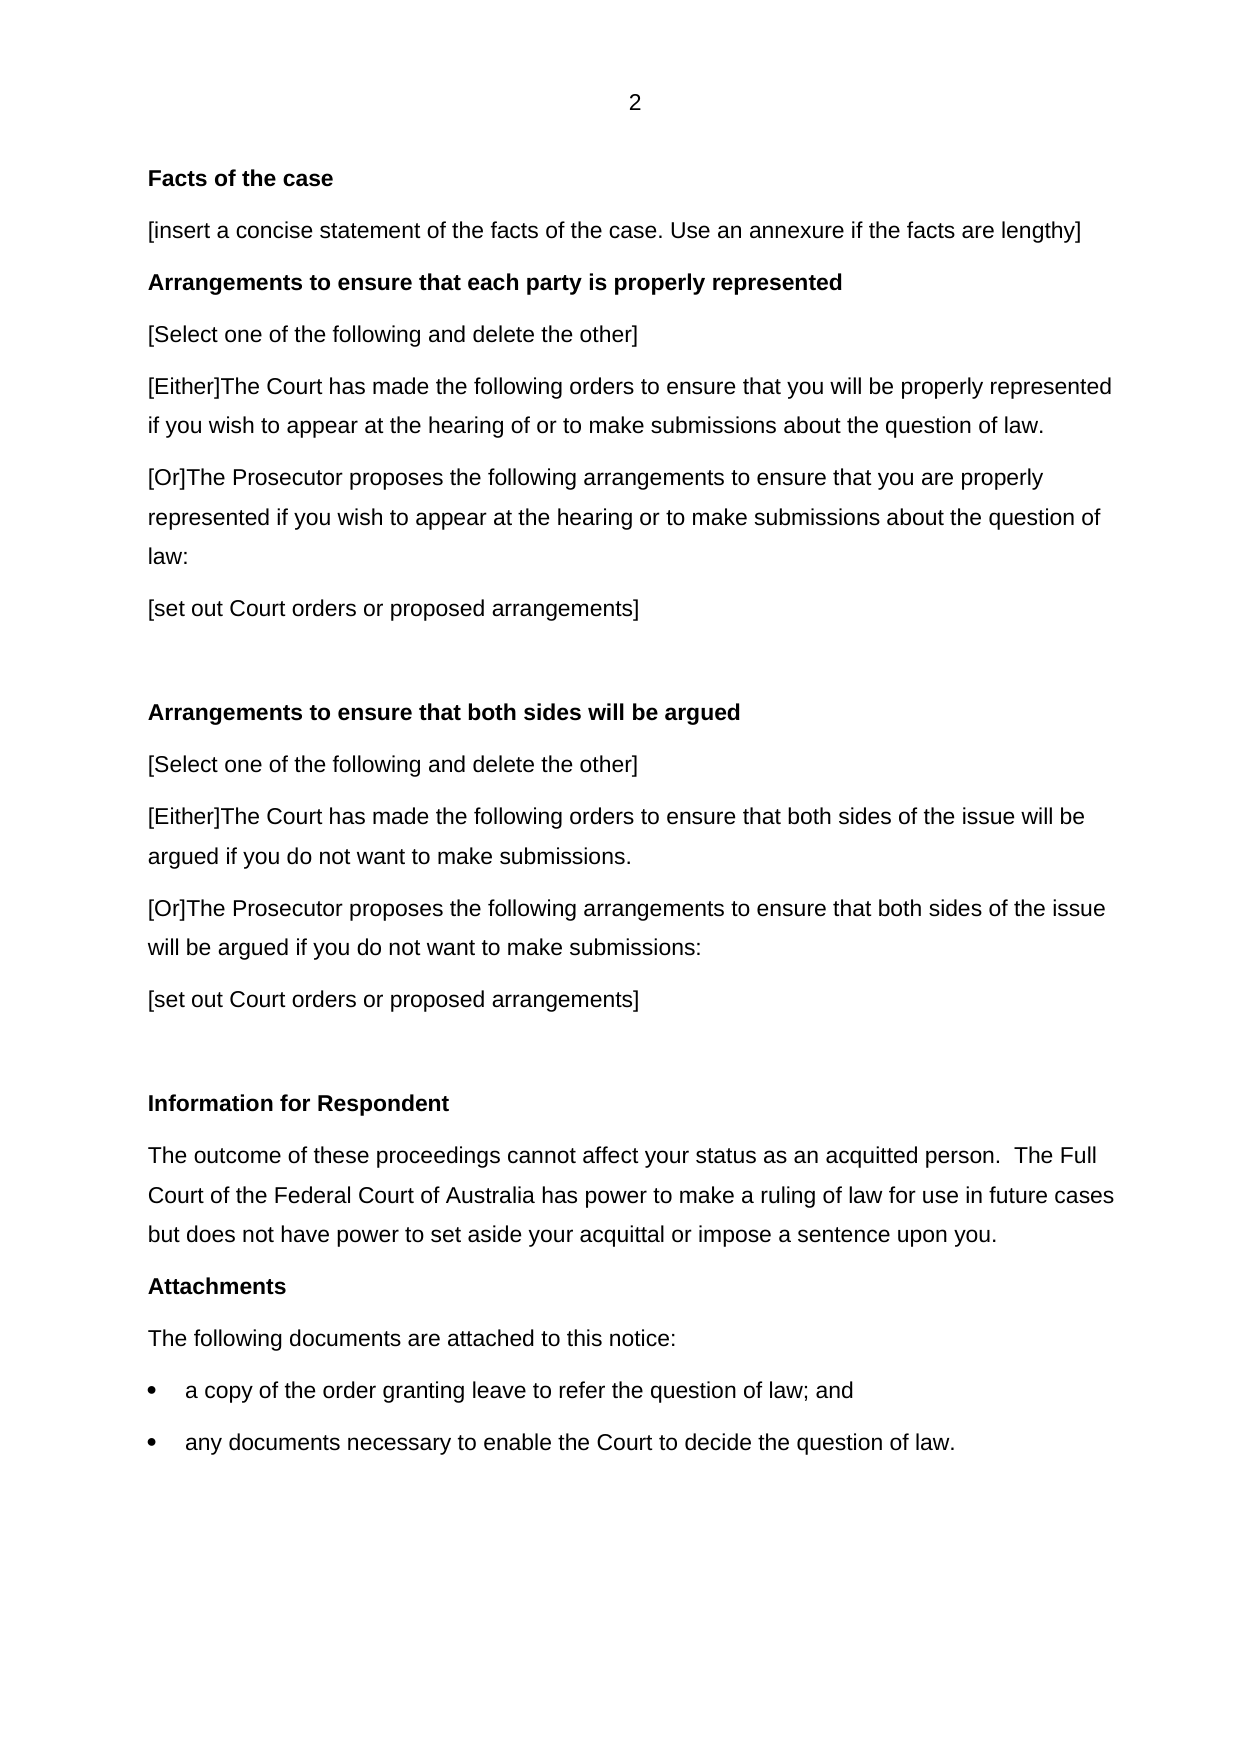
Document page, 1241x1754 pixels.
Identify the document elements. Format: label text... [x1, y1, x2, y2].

text [Either]The Court has made the following orders to ensure that both sides of the issue will be argued if you do not want to make submissions. [148, 803, 1122, 869]
text [Or]The Prosecutor proposes the following arrangements to ensure that both sides of the issue will be argued if you do not want to make submissions: [148, 895, 1122, 961]
text Attachments [148, 1273, 1122, 1299]
list any documents necessary to enable the Court to decide the question of law. [148, 1429, 1122, 1455]
text The outcome of these proceedings cannot affect your status as an acquitted person. The Full Court of the Federal Court of Australia has power to make a ruling of law for use in future cases but does not have power to set aside your acquittal or impose a sentence upon you. [148, 1142, 1122, 1247]
text Information for Respondent [148, 1090, 1122, 1116]
text Arrangements to ensure that both sides will be argued [148, 699, 1122, 726]
text The following documents are attached to this notice: [148, 1325, 1122, 1351]
text Facts of the case [148, 165, 1122, 191]
text [set out Court orders or proposed arrangements] [148, 986, 1122, 1012]
text [Select one of the following and delete the other] [148, 321, 1122, 347]
list a copy of the order granting leave to refer the question of law; and [148, 1377, 1122, 1403]
text [Or]The Prosecutor proposes the following arrangements to ensure that you are properly represented if you wish to appear at the hearing or to make submissions about the question of law: [148, 464, 1122, 570]
text [insert a concise statement of the facts of the case. Use an annexure if the facts are lengthy] [148, 217, 1122, 243]
text [Select one of the following and delete the other] [148, 751, 1122, 778]
text [set out Court orders or proposed arrangements] [148, 595, 1122, 622]
text [Either]The Court has made the following orders to ensure that you will be properly represented if you wish to appear at the hearing of or to make submissions about the question of law. [148, 373, 1122, 439]
text Arrangements to ensure that each party is properly represented [148, 269, 1122, 295]
